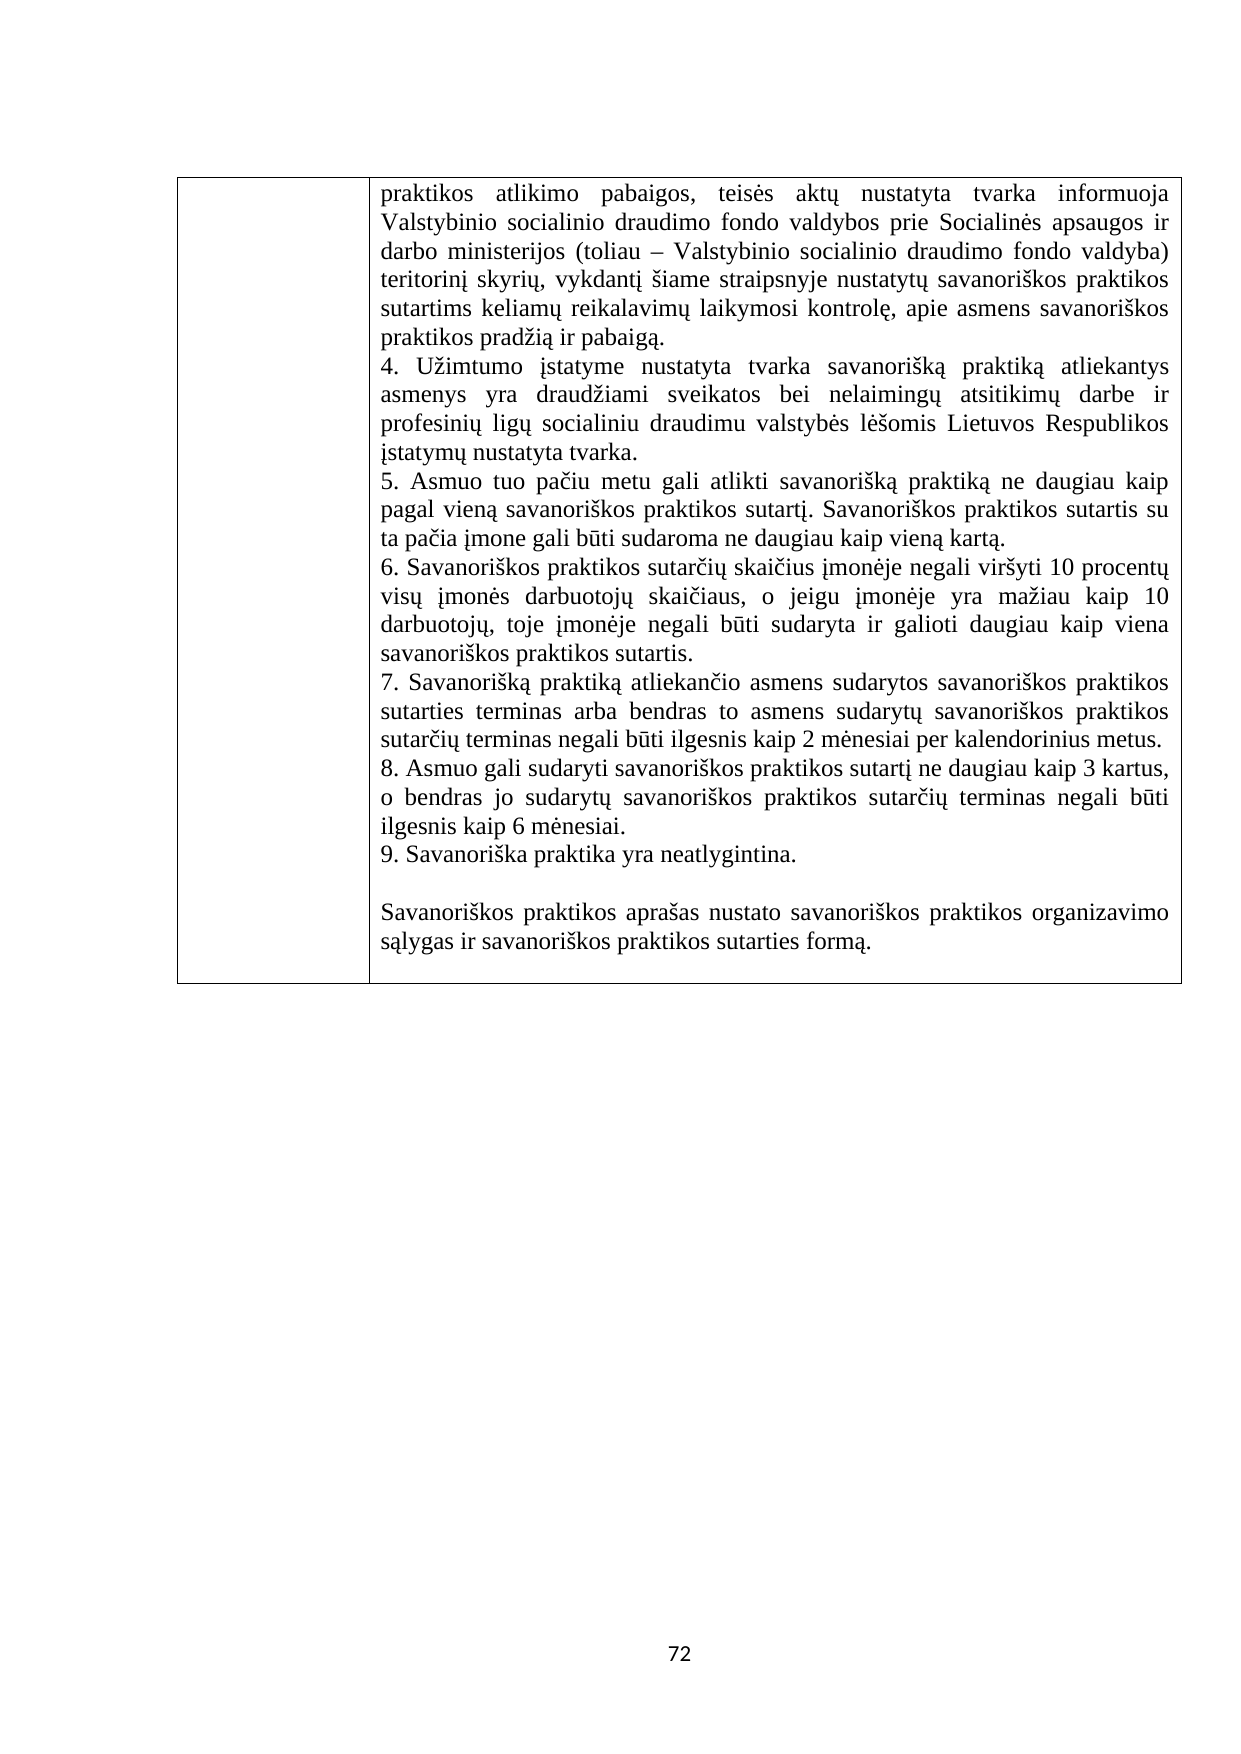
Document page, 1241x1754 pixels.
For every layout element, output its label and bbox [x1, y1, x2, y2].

table_cell [178, 178, 369, 983]
table_cell [370, 178, 1181, 983]
